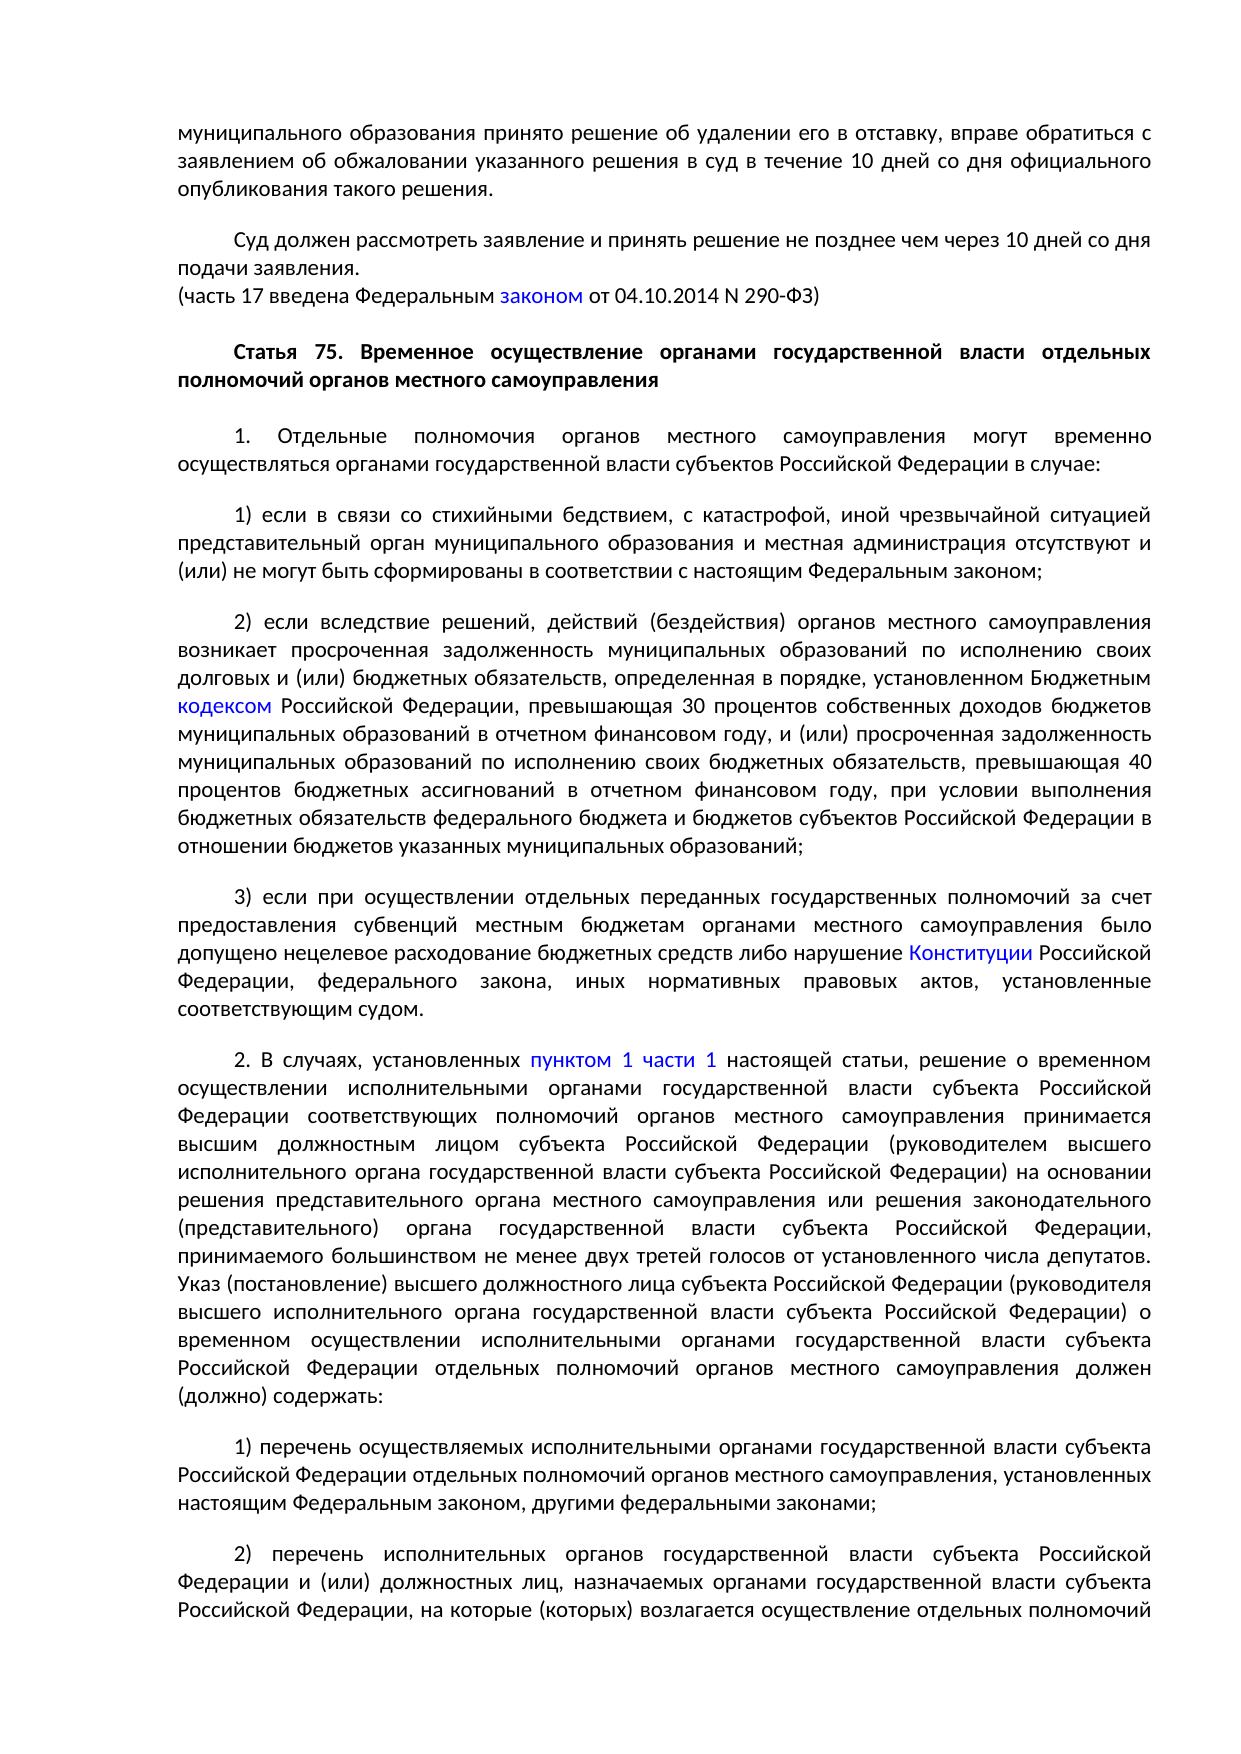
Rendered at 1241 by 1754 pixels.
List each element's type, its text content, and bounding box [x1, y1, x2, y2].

text 2. В случаях, установленных пунктом 1 части 1 настоящей статьи, решение о временном осуществлении исполнительными органами государственной власти субъекта Российской Федерации соответствующих полномочий органов местного самоуправления принимается высшим должностным лицом субъекта Российской Федерации (руководителем высшего исполнительного органа государственной власти субъекта Российской Федерации) на основании решения представительного органа местного самоуправления или решения законодательного (представительного) органа государственной власти субъекта Российской Федерации, принимаемого большинством не менее двух третей голосов от установленного числа депутатов. Указ (постановление) высшего должностного лица субъекта Российской Федерации (руководителя высшего исполнительного органа государственной власти субъекта Российской Федерации) о временном осуществлении исполнительными органами государственной власти субъекта Российской Федерации отдельных полномочий органов местного самоуправления должен (должно) содержать: [177, 1045, 1152, 1409]
text 1) если в связи со стихийными бедствием, с катастрофой, иной чрезвычайной ситуацией представительный орган муниципального образования и местная администрация отсутствуют и (или) не могут быть сформированы в соответствии с настоящим Федеральным законом; [177, 500, 1152, 584]
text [177, 118, 1152, 202]
text (часть 17 введена Федеральным законом от 04.10.2014 N 290-ФЗ) [177, 281, 1152, 309]
text 1. Отдельные полномочия органов местного самоуправления могут временно осуществляться органами государственной власти субъектов Российской Федерации в случае: [177, 421, 1152, 477]
text 2) если вследствие решений, действий (бездействия) органов местного самоуправления возникает просроченная задолженность муниципальных образований по исполнению своих долговых и (или) бюджетных обязательств, определенная в порядке, установленном Бюджетным кодексом Российской Федерации, превышающая 30 процентов собственных доходов бюджетов муниципальных образований в отчетном финансовом году, и (или) просроченная задолженность муниципальных образований по исполнению своих бюджетных обязательств, превышающая 40 процентов бюджетных ассигнований в отчетном финансовом году, при условии выполнения бюджетных обязательств федерального бюджета и бюджетов субъектов Российской Федерации в отношении бюджетов указанных муниципальных образований; [177, 607, 1152, 859]
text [177, 1539, 1152, 1623]
text 3) если при осуществлении отдельных переданных государственных полномочий за счет предоставления субвенций местным бюджетам органами местного самоуправления было допущено нецелевое расходование бюджетных средств либо нарушение Конституции Российской Федерации, федерального закона, иных нормативных правовых актов, установленные соответствующим судом. [177, 882, 1152, 1022]
title Статья 75. Временное осуществление органами государственной власти отдельных полномочий органов местного самоуправления [177, 337, 1152, 393]
text Суд должен рассмотреть заявление и принять решение не позднее чем через 10 дней со дня подачи заявления. [177, 225, 1152, 281]
text 1) перечень осуществляемых исполнительными органами государственной власти субъекта Российской Федерации отдельных полномочий органов местного самоуправления, установленных настоящим Федеральным законом, другими федеральными законами; [177, 1432, 1152, 1517]
